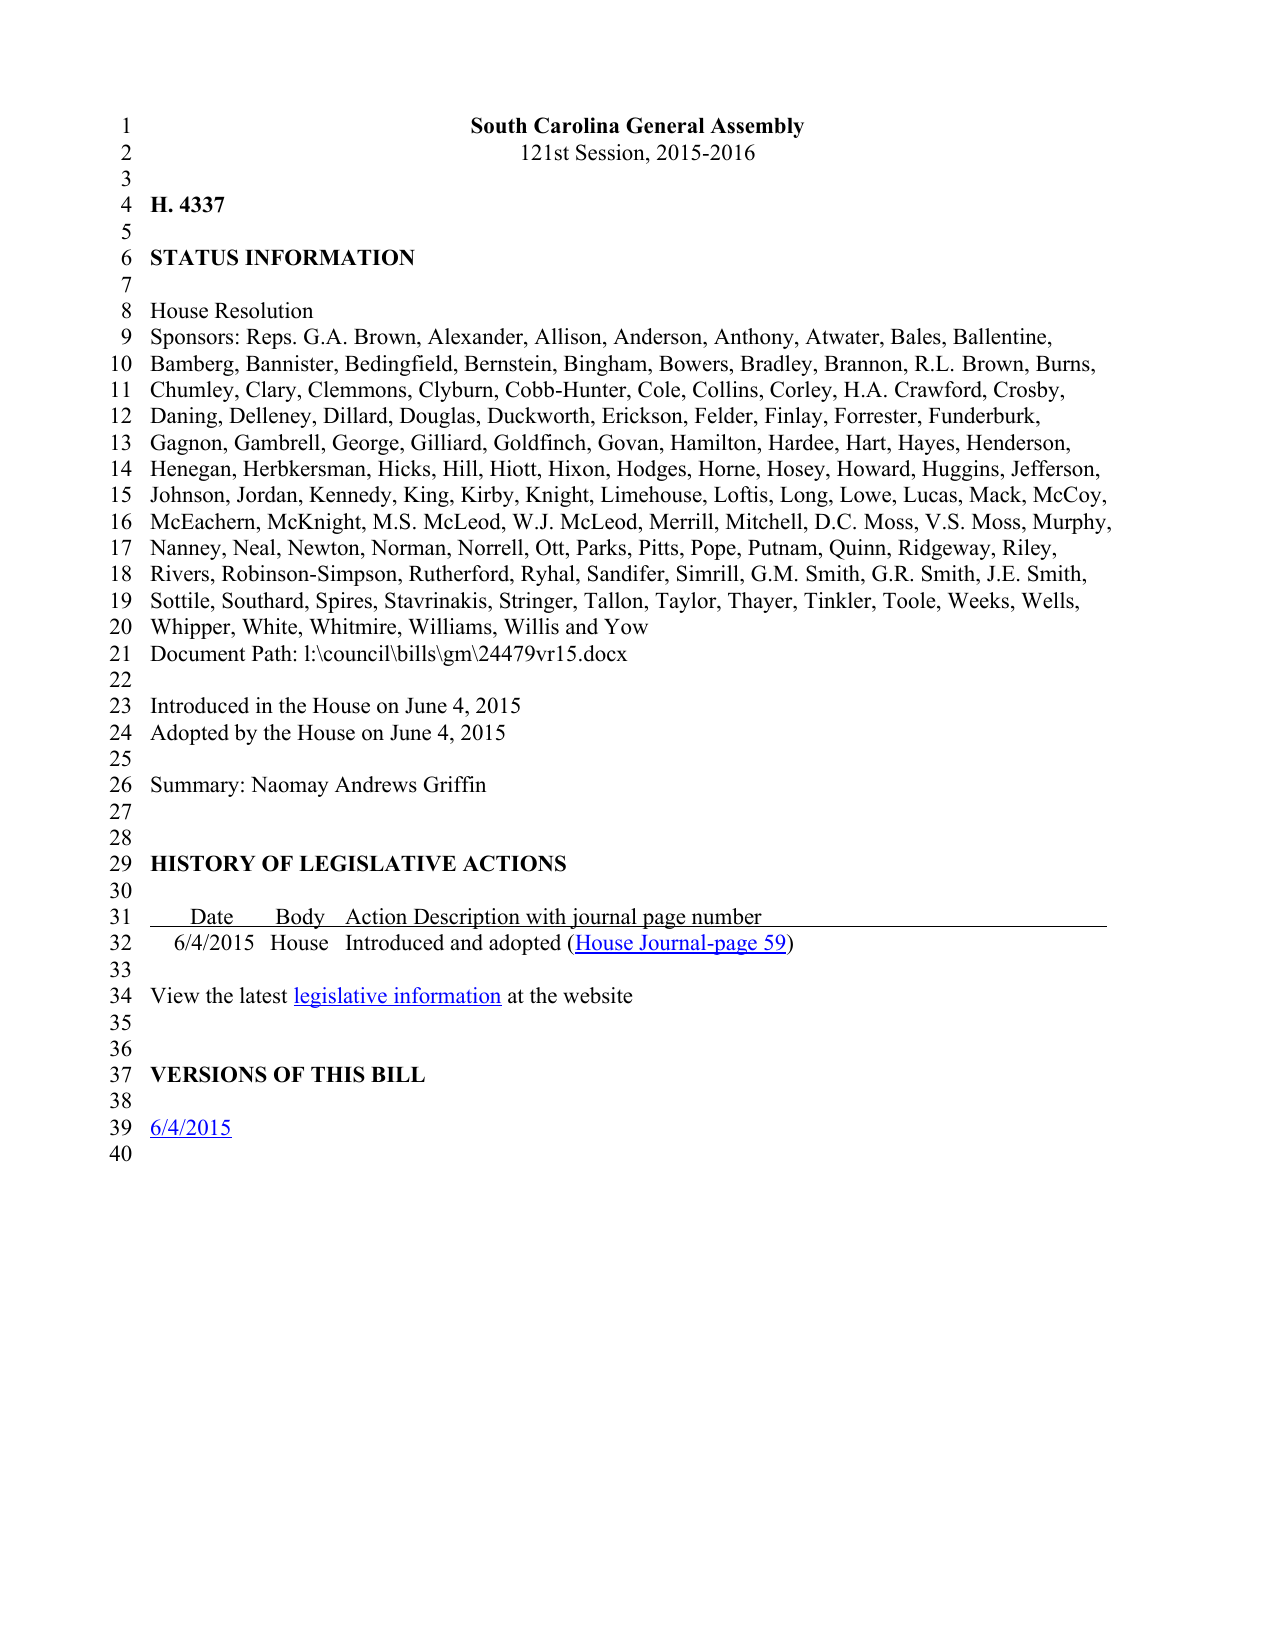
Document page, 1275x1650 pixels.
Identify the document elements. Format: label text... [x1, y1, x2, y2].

text Introduced in the House on June 4, 2015 [150, 692, 1125, 719]
text 6/4/2015 [150, 1114, 1125, 1140]
text 6/4/2015 House Introduced and adopted (House Journal-page 59) [150, 929, 1125, 956]
text South Carolina General Assembly [150, 112, 1125, 139]
text Document Path: l:\council\bills\gm\24479vr15.docx [150, 639, 1125, 666]
text H. 4337 [150, 192, 1125, 218]
text VERSIONS OF THIS BILL [150, 1061, 1125, 1088]
text Date Body Action Description with journal page number [150, 903, 1125, 929]
text 121st Session, 2015-2016 [150, 139, 1125, 165]
text Adopted by the House on June 4, 2015 [150, 719, 1125, 745]
text View the latest legislative information at the website [150, 982, 1125, 1008]
text HISTORY OF LEGISLATIVE ACTIONS [150, 850, 1125, 877]
text Summary: Naomay Andrews Griffin [150, 771, 1125, 798]
text House Resolution [150, 297, 1125, 323]
text Sponsors: Reps. G.A. Brown, Alexander, Allison, Anderson, Anthony, Atwater, Bales, Ballentine, Bamberg, Bannister, Bedingfield, Bernstein, Bingham, Bowers, Bradley, Brannon, R.L. Brown, Burns, Chumley, Clary, Clemmons, Clyburn, Cobb-Hunter, Cole, Collins, Corley, H.A. Crawford, Crosby, Daning, Delleney, Dillard, Douglas, Duckworth, Erickson, Felder, Finlay, Forrester, Funderburk, Gagnon, Gambrell, George, Gilliard, Goldfinch, Govan, Hamilton, Hardee, Hart, Hayes, Henderson, Henegan, Herbkersman, Hicks, Hill, Hiott, Hixon, Hodges, Horne, Hosey, Howard, Huggins, Jefferson, Johnson, Jordan, Kennedy, King, Kirby, Knight, Limehouse, Loftis, Long, Lowe, Lucas, Mack, McCoy, McEachern, McKnight, M.S. McLeod, W.J. McLeod, Merrill, Mitchell, D.C. Moss, V.S. Moss, Murphy, Nanney, Neal, Newton, Norman, Norrell, Ott, Parks, Pitts, Pope, Putnam, Quinn, Ridgeway, Riley, Rivers, Robinson-Simpson, Rutherford, Ryhal, Sandifer, Simrill, G.M. Smith, G.R. Smith, J.E. Smith, Sottile, Southard, Spires, Stavrinakis, Stringer, Tallon, Taylor, Thayer, Tinkler, Toole, Weeks, Wells, Whipper, White, Whitmire, Williams, Willis and Yow [150, 323, 1125, 639]
text STATUS INFORMATION [150, 244, 1125, 271]
